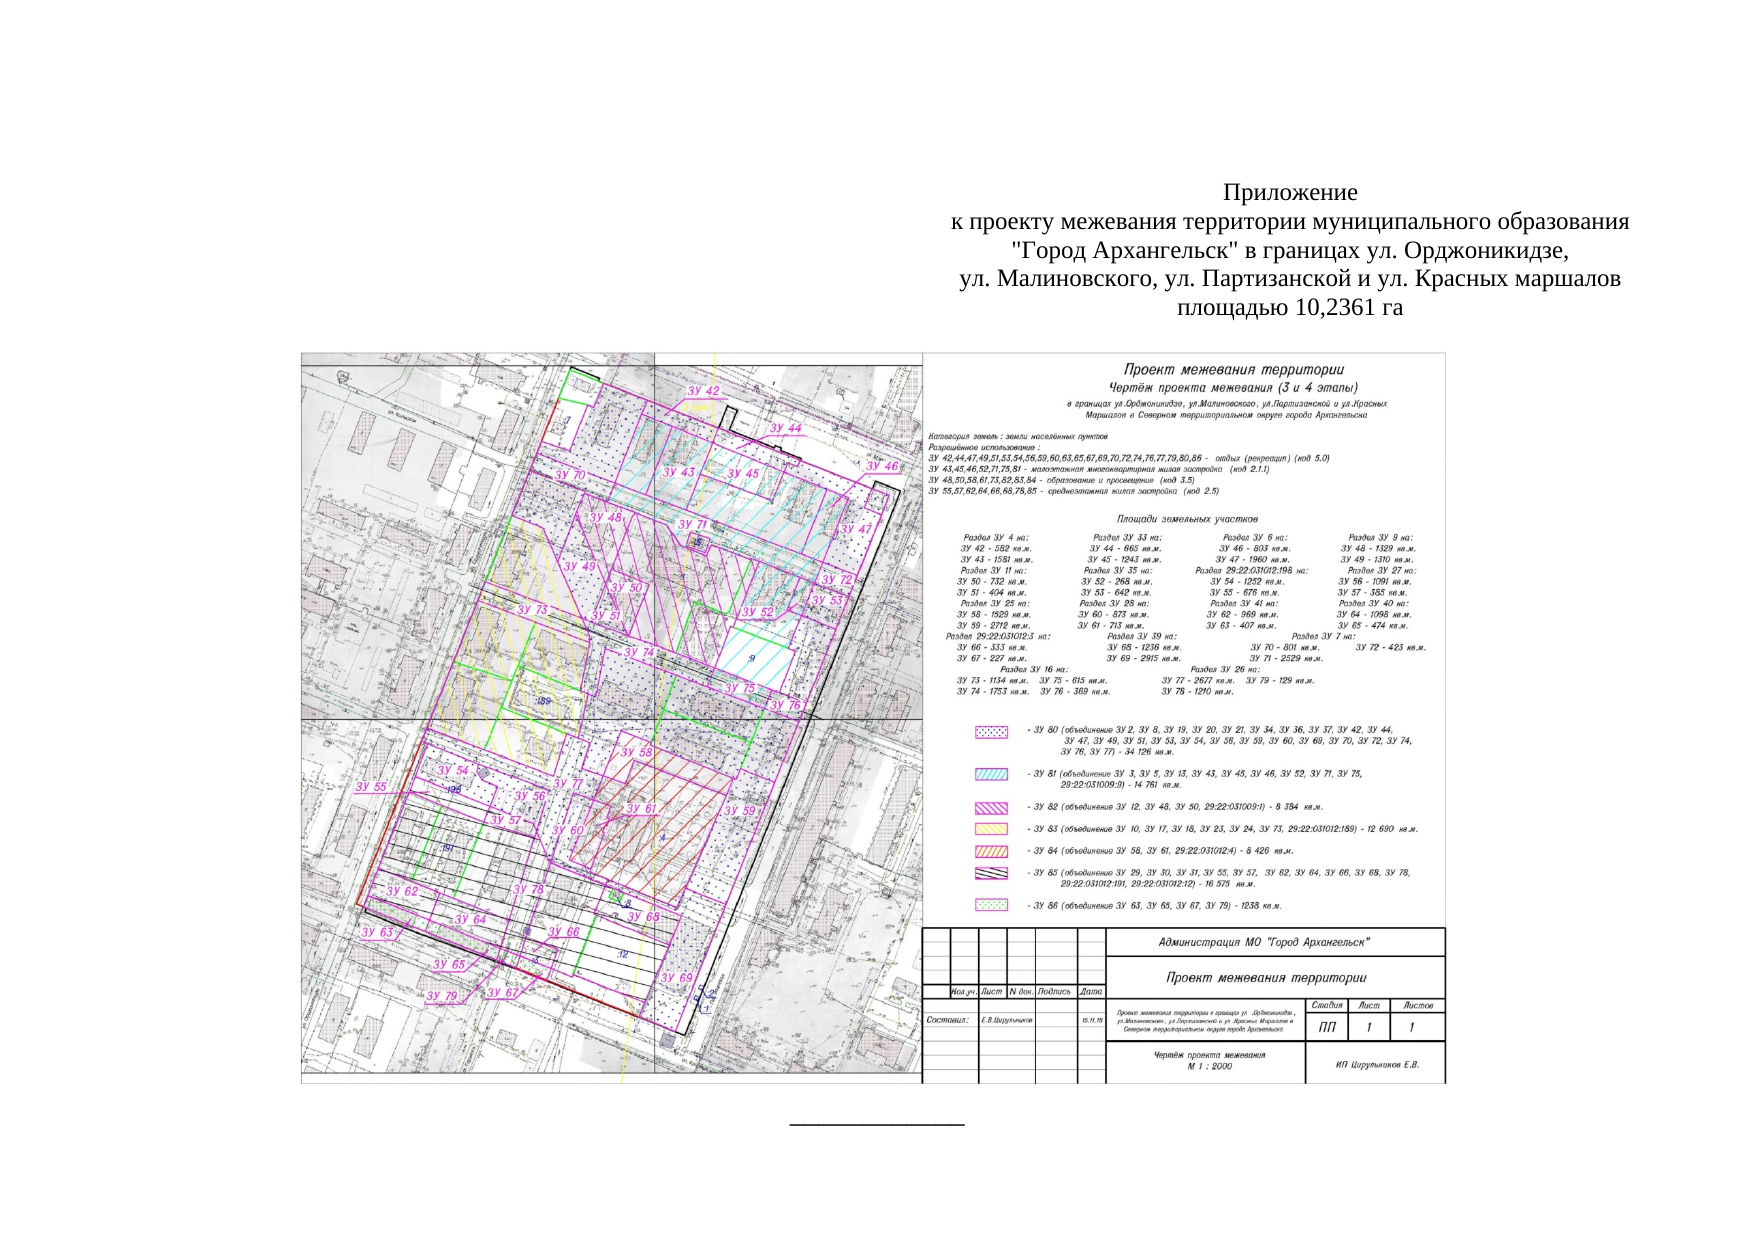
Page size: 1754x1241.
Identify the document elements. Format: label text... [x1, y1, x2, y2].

text ____________ [118, 1096, 1636, 1129]
text к проекту межевания территории муниципального образования [945, 206, 1636, 235]
text ул. Малиновского, ул. Партизанской и ул. Красных маршалов площадью 10,2361 га [945, 263, 1636, 321]
picture [283, 337, 1471, 1096]
text "Город Архангельск" в границах ул. Орджоникидзе, [945, 235, 1636, 263]
text Приложение [945, 177, 1636, 206]
